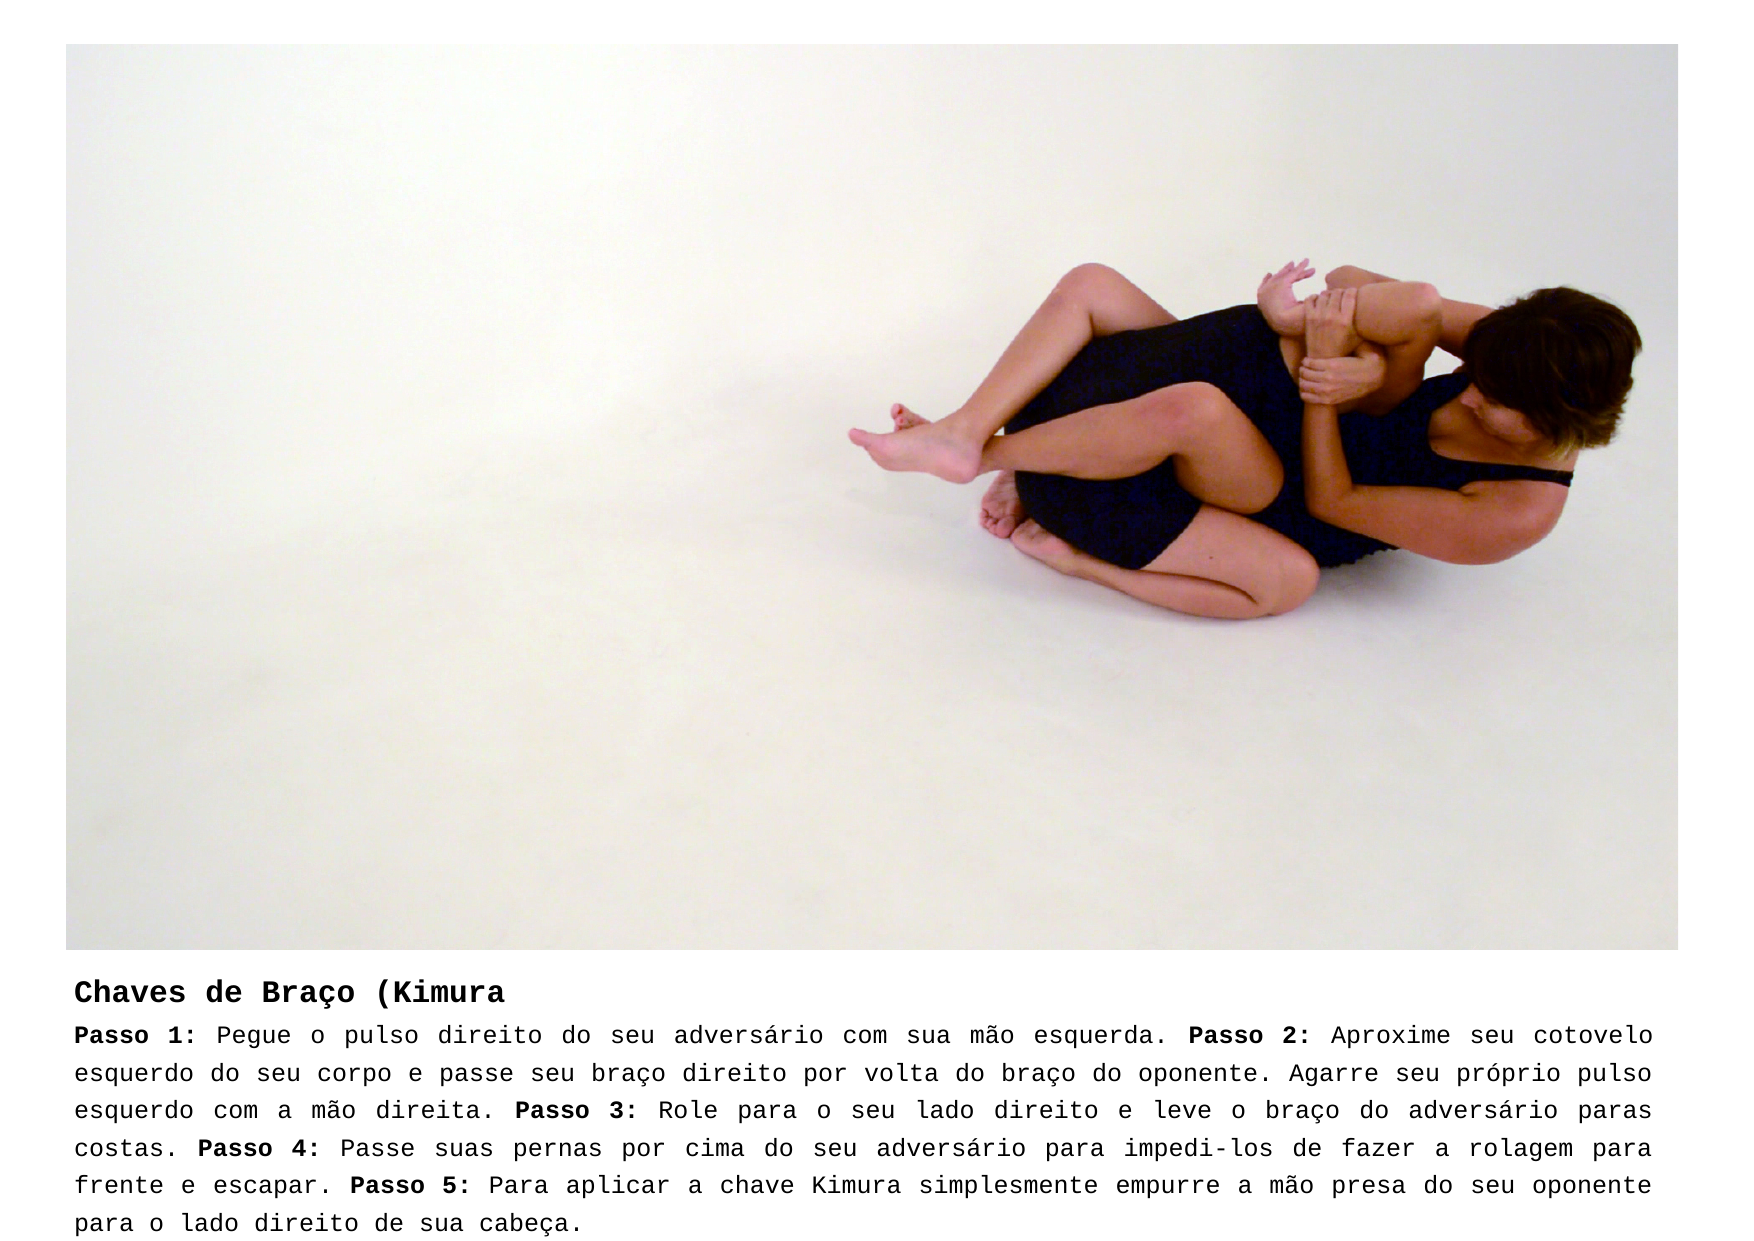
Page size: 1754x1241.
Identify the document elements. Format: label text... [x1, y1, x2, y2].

picture [66, 44, 1679, 950]
text Chaves de Braço (Kimura [74, 974, 1653, 1011]
text Passo 1: Pegue o pulso direito do seu adversário com sua mão esquerda. Passo 2: Aproxime seu cotovelo esquerdo do seu corpo e passe seu braço direito por volta do braço do oponente. Agarre seu próprio pulso esquerdo com a mão direita. Passo 3: Role para o seu lado direito e leve o braço do adversário paras costas. Passo 4: Passe suas pernas por cima do seu adversário para impedi-los de fazer a rolagem para frente e escapar. Passo 5: Para aplicar a chave Kimura simplesmente empurre a mão presa do seu oponente para o lado direito de sua cabeça. [74, 1014, 1653, 1239]
